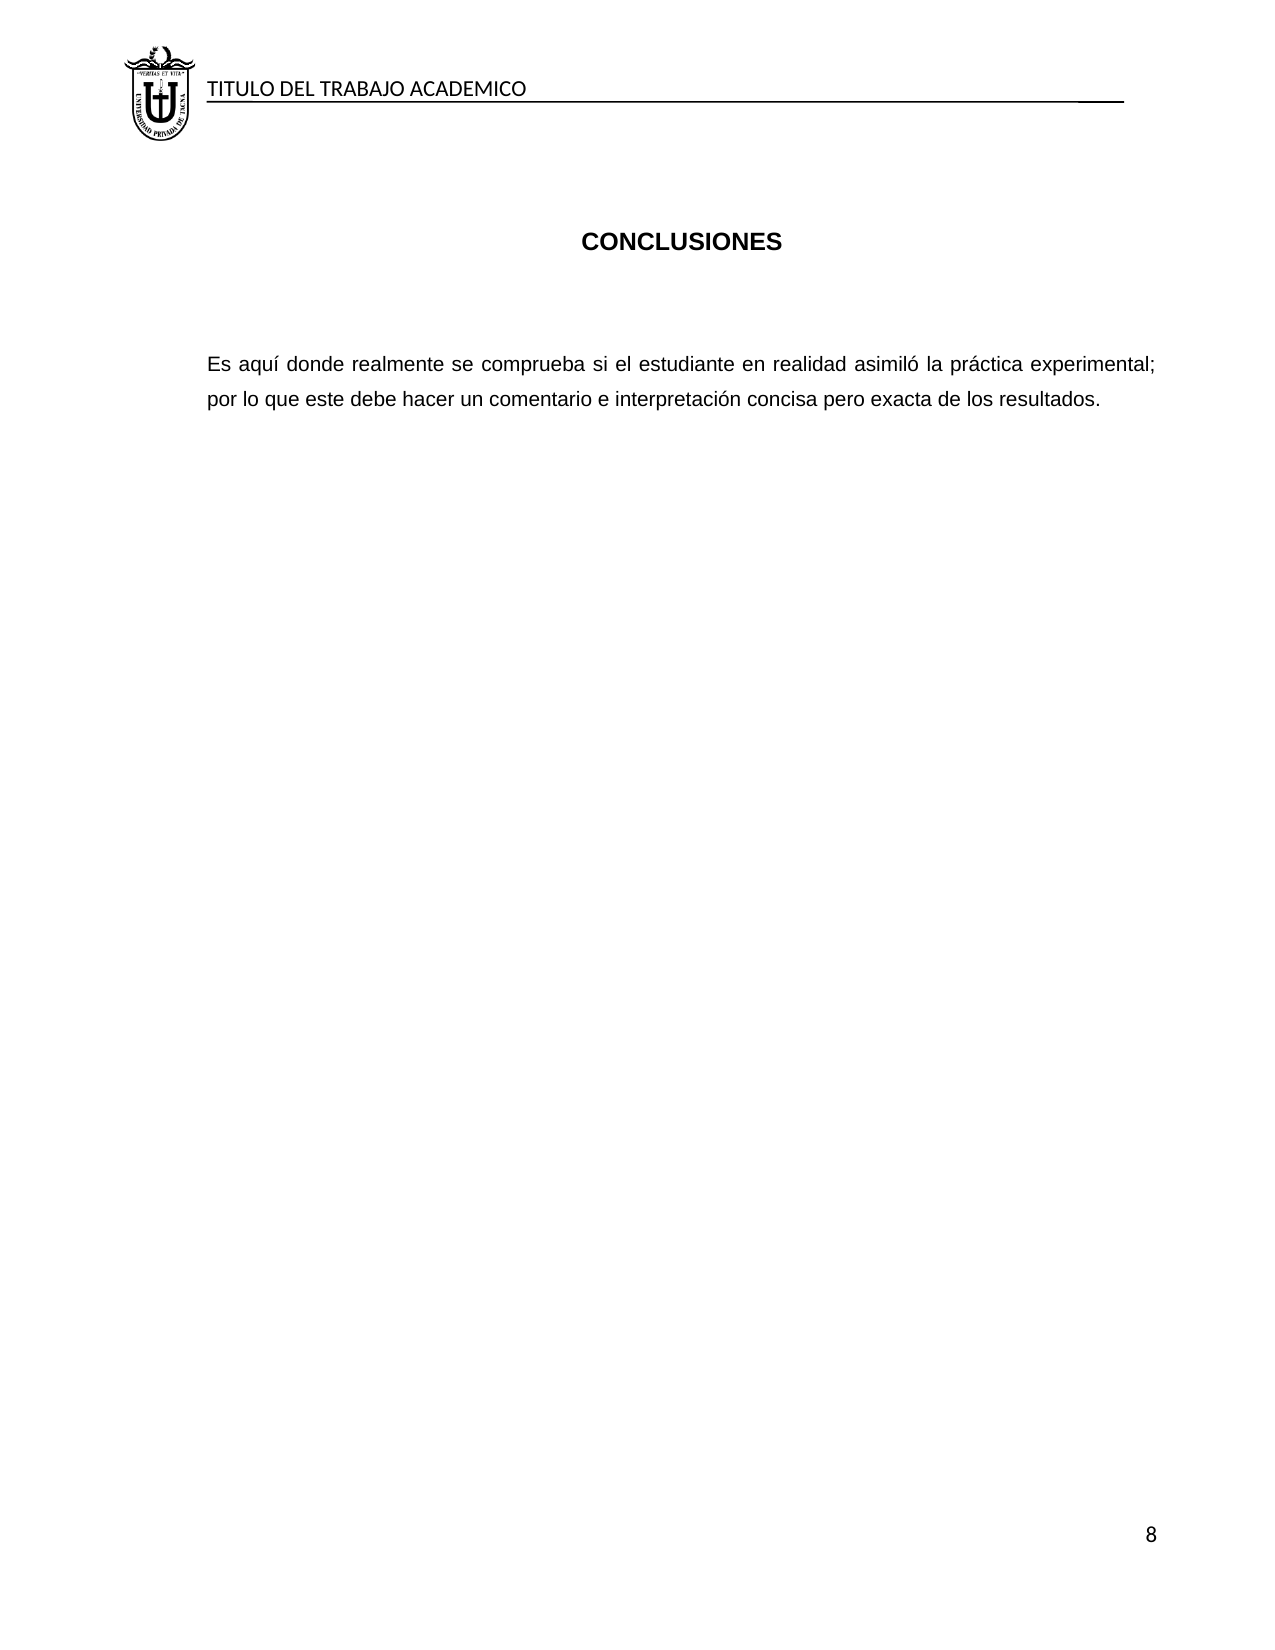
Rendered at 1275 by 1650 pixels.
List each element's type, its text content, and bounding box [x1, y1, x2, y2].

subtitle CONCLUSIONES [207, 227, 1157, 256]
text Es aquí donde realmente se comprueba si el estudiante en realidad asimiló la práctica experimental; por lo que este debe hacer un comentario e interpretación concisa pero exacta de los resultados. [207, 351, 1157, 411]
